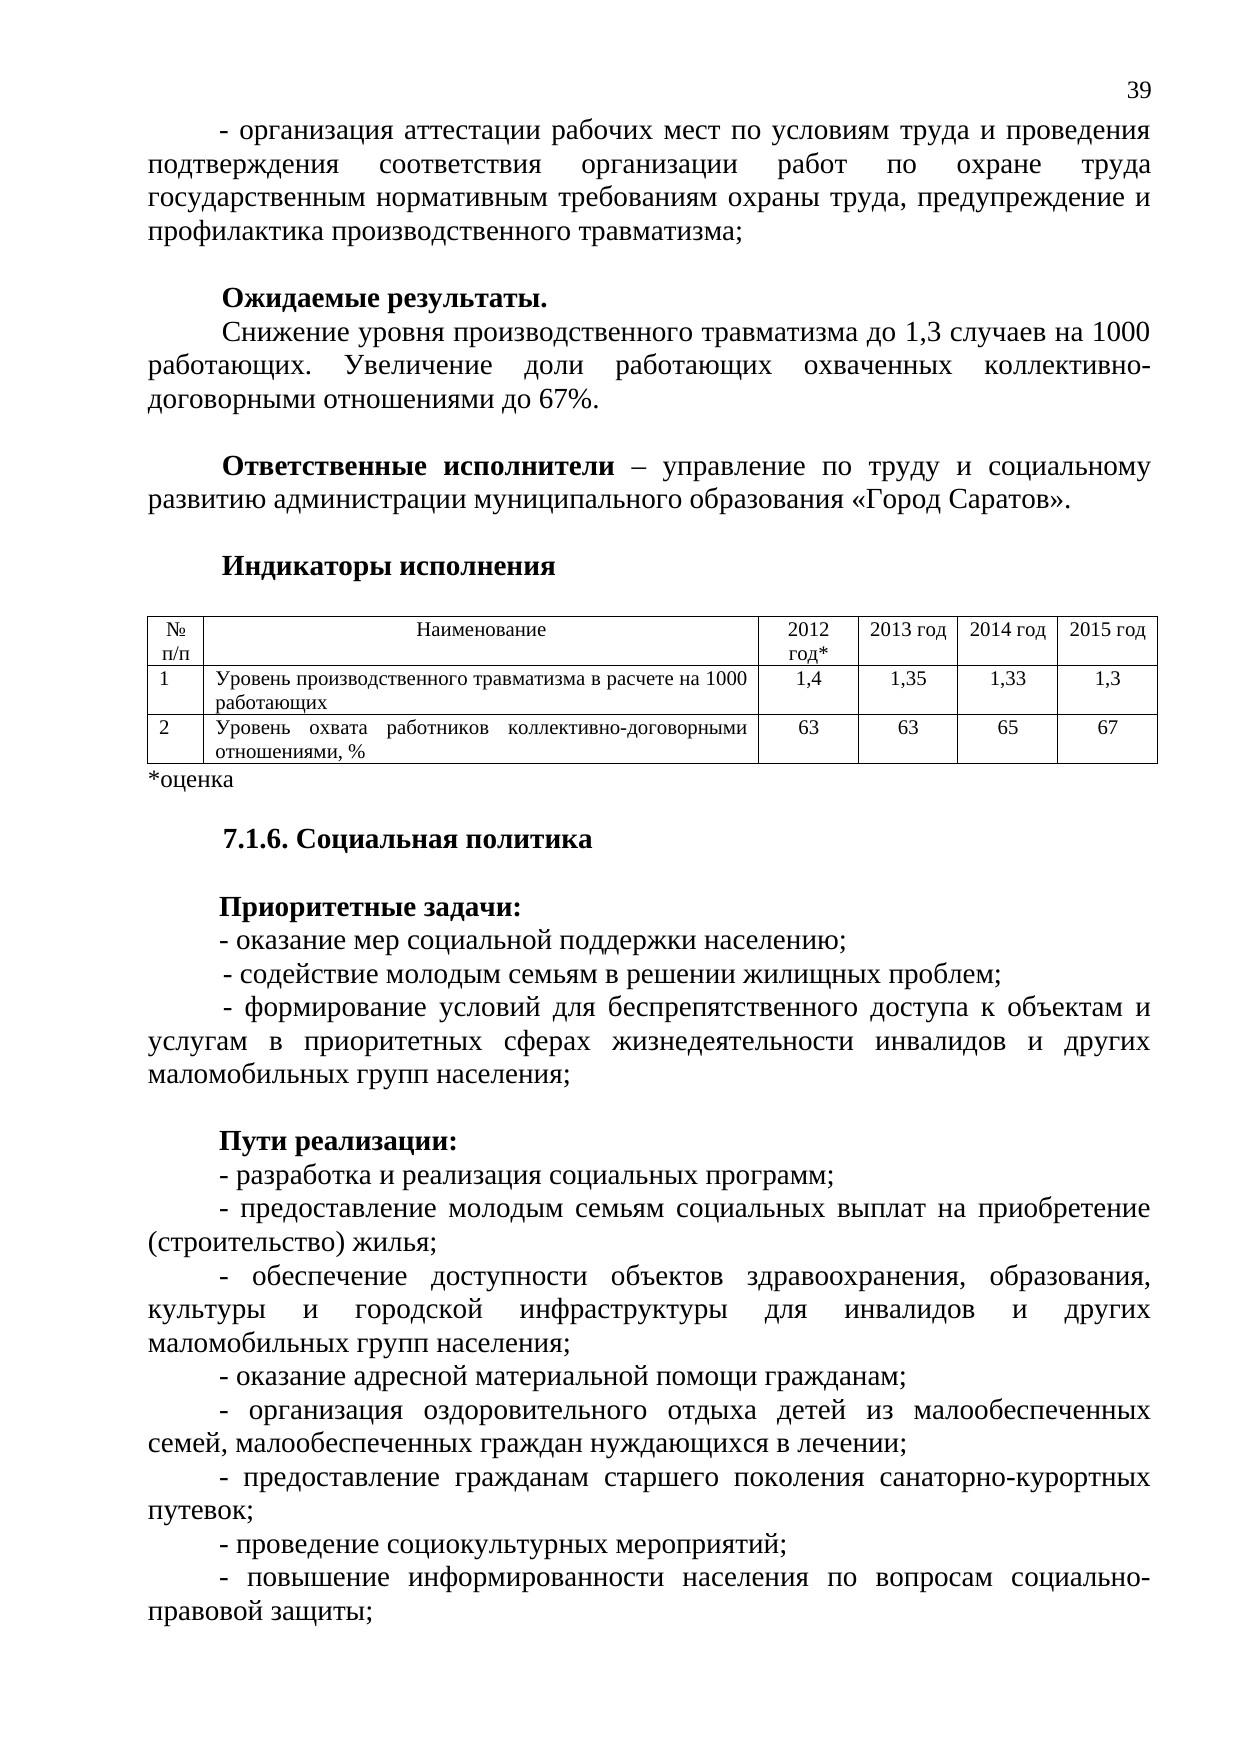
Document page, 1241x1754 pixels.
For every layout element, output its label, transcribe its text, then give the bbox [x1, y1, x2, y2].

table_cell 1,35 [859, 666, 957, 714]
text - организация аттестации рабочих мест по условиям труда и проведения подтверждения соответствия организации работ по охране труда государственным нормативным требованиям охраны труда, предупреждение и профилактика производственного травматизма; [148, 112, 1152, 247]
text - повышение информированности населения по вопросам социально-правовой защиты; [148, 1559, 1152, 1627]
text - предоставление молодым семьям социальных выплат на приобретение (строительство) жилья; [148, 1191, 1152, 1258]
table_header № п/п [148, 617, 203, 665]
text Пути реализации: [148, 1123, 1152, 1157]
text - проведение социокультурных мероприятий; [148, 1526, 1152, 1559]
table_cell Уровень производственного травматизма в расчете на 1000 работающих [204, 666, 758, 714]
text - предоставление гражданам старшего поколения санаторно-курортных путевок; [148, 1459, 1152, 1526]
text Приоритетные задачи: [148, 889, 1152, 922]
text - формирование условий для беспрепятственного доступа к объектам и услугам в приоритетных сферах жизнедеятельности инвалидов и других маломобильных групп населения; [148, 989, 1152, 1090]
text Ответственные исполнители – управление по труду и социальному развитию администрации муниципального образования «Город Саратов». [148, 448, 1152, 515]
table_cell Уровень охвата работников коллективно-договорными отношениями, % [204, 715, 758, 763]
text 7.1.6. Социальная политика [148, 822, 1152, 855]
text Ожидаемые результаты. [148, 280, 1152, 314]
table_header Наименование [204, 617, 758, 665]
table_header 2012 год* [759, 617, 858, 665]
table_header 2014 год [958, 617, 1057, 665]
table_header 2015 год [1058, 617, 1157, 665]
table_cell 1,4 [759, 666, 858, 714]
text - оказание мер социальной поддержки населению; [148, 922, 1152, 956]
table_cell 67 [1058, 715, 1157, 763]
table_cell 1 [148, 666, 203, 714]
text Индикаторы исполнения [148, 548, 1152, 582]
text - оказание адресной материальной помощи гражданам; [148, 1358, 1152, 1392]
table_cell 63 [859, 715, 957, 763]
text Снижение уровня производственного травматизма до 1,3 случаев на 1000 работающих. Увеличение доли работающих охваченных коллективно-договорными отношениями до 67%. [148, 314, 1152, 414]
table_cell 1,3 [1058, 666, 1157, 714]
table_cell 2 [148, 715, 203, 763]
text - обеспечение доступности объектов здравоохранения, образования, культуры и городской инфраструктуры для инвалидов и других маломобильных групп населения; [148, 1258, 1152, 1358]
table_cell 1,33 [958, 666, 1057, 714]
table_cell 65 [958, 715, 1057, 763]
table_header 2013 год [859, 617, 957, 665]
text - разработка и реализация социальных программ; [148, 1157, 1152, 1191]
text - организация оздоровительного отдыха детей из малообеспеченных семей, малообеспеченных граждан нуждающихся в лечении; [148, 1392, 1152, 1459]
text *оценка [148, 764, 1152, 793]
table_cell 63 [759, 715, 858, 763]
text - содействие молодым семьям в решении жилищных проблем; [148, 956, 1152, 989]
